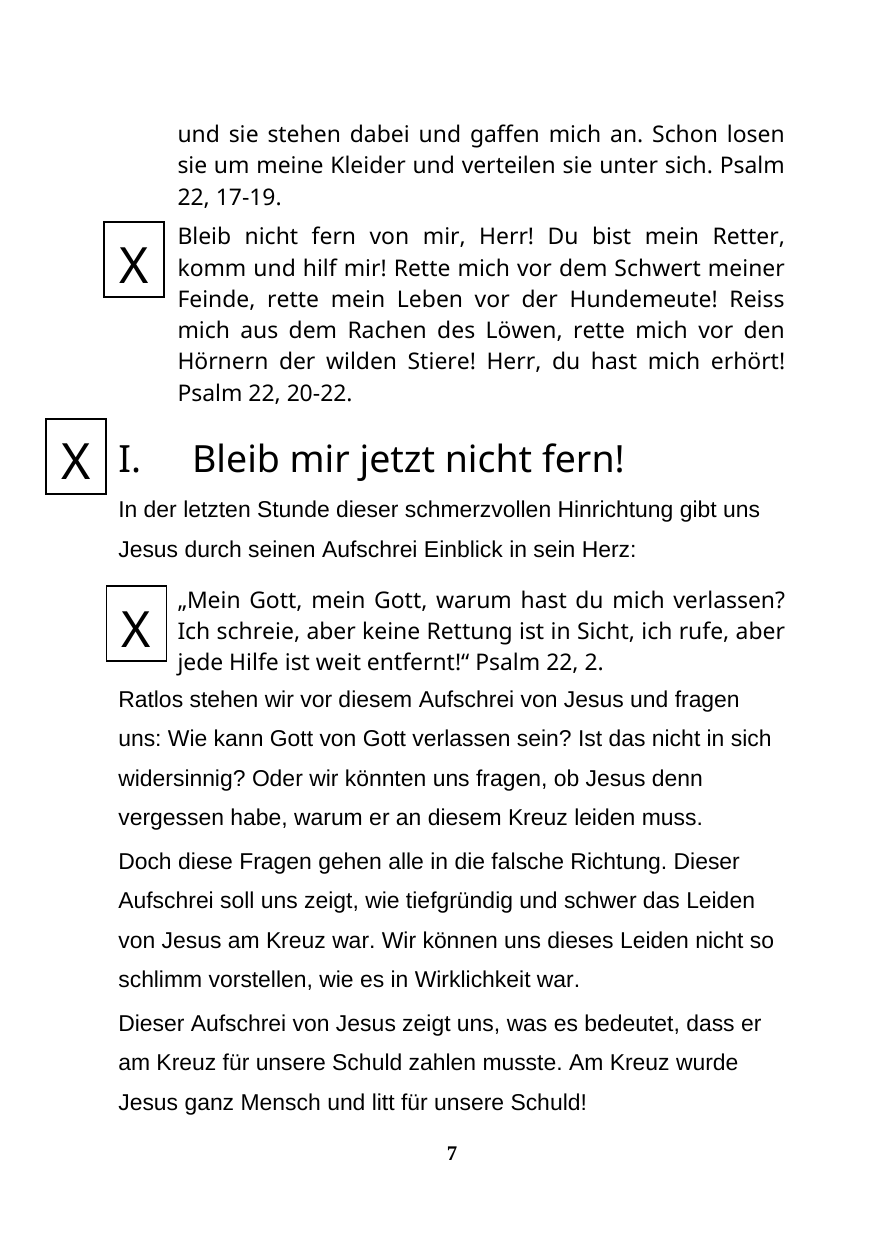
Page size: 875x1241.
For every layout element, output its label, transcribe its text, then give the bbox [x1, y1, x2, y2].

text Doch diese Fragen gehen alle in die falsche Richtung. Dieser Aufschrei soll uns zeigt, wie tiefgründig und schwer das Leiden von Jesus am Kreuz war. Wir können uns dieses Leiden nicht so schlimm vorstellen, wie es in Wirklichkeit war. [118, 848, 785, 992]
subtitle Bleib mir jetzt nicht fern! [118, 433, 785, 484]
text „Mein Gott, mein Gott, warum hast du mich verlassen? Ich schreie, aber keine Rettung ist in Sicht, ich rufe, aber jede Hilfe ist weit entfernt!“ Psalm 22, 2. [177, 583, 785, 677]
text Dieser Aufschrei von Jesus zeigt uns, was es bedeutet, dass er am Kreuz für unsere Schuld zahlen musste. Am Kreuz wurde Jesus ganz Mensch und litt für unsere Schuld! [118, 1010, 785, 1115]
text Bleib nicht fern von mir, Herr! Du bist mein Retter, komm und hilf mir! Rette mich vor dem Schwert meiner Feinde, rette mein Leben vor der Hundemeute! Reiss mich aus dem Rachen des Löwen, rette mich vor den Hörnern der wilden Stiere! Herr, du hast mich erhört! Psalm 22, 20-22. [177, 220, 785, 408]
text Ratlos stehen wir vor diesem Aufschrei von Jesus und fragen uns: Wie kann Gott von Gott verlassen sein? Ist das nicht in sich widersinnig? Oder wir könnten uns fragen, ob Jesus denn vergessen habe, warum er an diesem Kreuz leiden muss. [118, 686, 785, 830]
text In der letzten Stunde dieser schmerzvollen Hinrichtung gibt uns Jesus durch seinen Aufschrei Einblick in sein Herz: [118, 496, 785, 562]
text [177, 118, 785, 212]
